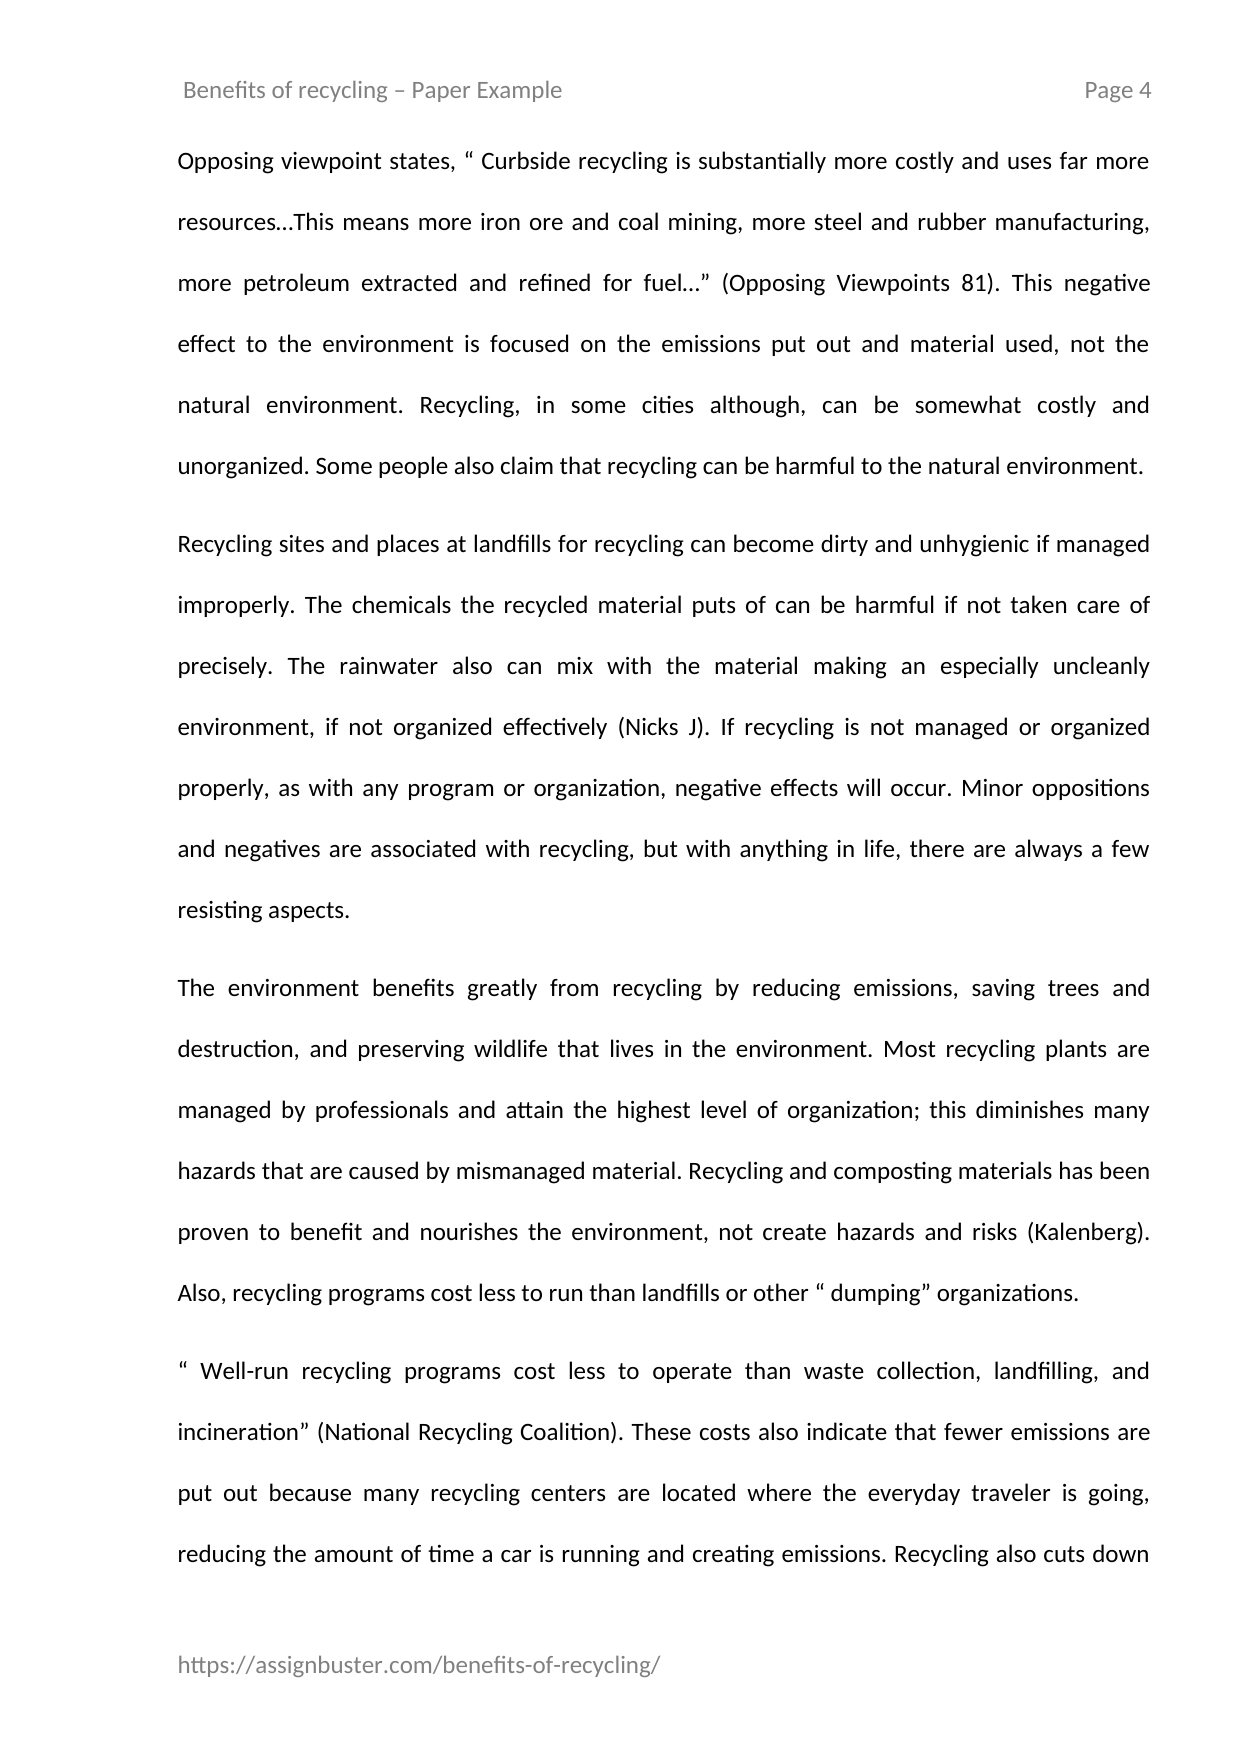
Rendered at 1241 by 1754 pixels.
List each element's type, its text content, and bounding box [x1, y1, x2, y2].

text The environment benefits greatly from recycling by reducing emissions, saving trees and destruction, and preserving wildlife that lives in the environment. Most recycling plants are managed by professionals and attain the highest level of organization; this diminishes many hazards that are caused by mismanaged material. Recycling and composting materials has been proven to benefit and nourishes the environment, not create hazards and risks (Kalenberg). Also, recycling programs cost less to run than landfills or other “ dumping” organizations. [177, 972, 1152, 1308]
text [177, 1355, 1152, 1568]
text Recycling sites and places at landfills for recycling can become dirty and unhygienic if managed improperly. The chemicals the recycled material puts of can be harmful if not taken care of precisely. The rainwater also can mix with the material making an especially uncleanly environment, if not organized effectively (Nicks J). If recycling is not managed or organized properly, as with any program or organization, negative effects will occur. Minor oppositions and negatives are associated with recycling, but with anything in life, there are always a few resisting aspects. [177, 528, 1152, 925]
text Opposing viewpoint states, “ Curbside recycling is substantially more costly and uses far more resources…This means more iron ore and coal mining, more steel and rubber manufacturing, more petroleum extracted and refined for fuel…” (Opposing Viewpoints 81). This negative effect to the environment is focused on the emissions put out and material used, not the natural environment. Recycling, in some cities although, can be somewhat costly and unorganized. Some people also claim that recycling can be harmful to the natural environment. [177, 145, 1152, 481]
